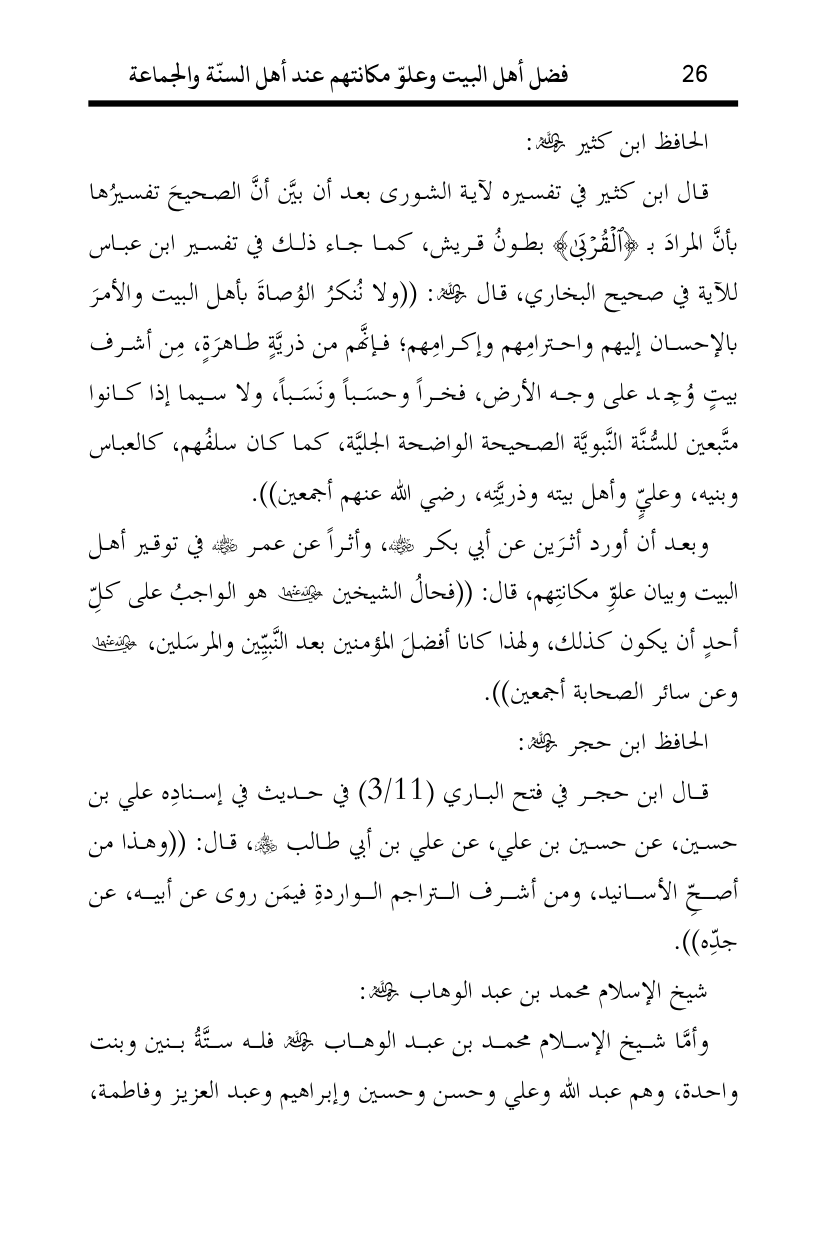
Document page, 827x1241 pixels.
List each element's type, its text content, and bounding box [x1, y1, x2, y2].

text الحافظ ابن كثير /: [89, 119, 738, 168]
text قال ابن حجر في فتح الباري (3/11) في حديث في إسنادِه علي بن حسين، عن حسين بن علي، عن علي بن أبي طالب ش، قال: ((وهذا من أصحِّ الأسانيد، ومن أشرف التراجم الواردةِ فيمَن روى عن أبيه، عن جدِّه)). [89, 768, 738, 967]
text الحافظ ابن حجر /: [89, 718, 738, 768]
text قال ابن كثير في تفسيره لآية الشورى بعد أن بيَّن أنَّ الصحيحَ تفسيرُها بأنَّ المرادَ بـ ﴿ٱلۡقُرۡبَىٰ﴾ بطونُ قريش، كما جاء ذلك في تفسير ابن عباس للآية في صحيح البخاري، قال /: ((ولا نُنكرُ الوُصاةَ بأهل البيت والأمرَ بالإحسان إليهم واحترامِهم وإكرامِهم؛ فإنَّهم من ذريَّةٍ طاهرَةٍ، مِن أشرف بيتٍ وُجِد على وجه الأرض، فخراً وحسَباً ونَسَباً، ولا سيما إذا كانوا متَّبعين للسُّنَّة النَّبويَّة الصحيحة الواضحة الجليَّة، كما كان سلفُهم، كالعباس وبنيه، وعليٍّ وأهل بيته وذريَّتِه، رضي الله عنهم أجمعين)). [89, 169, 738, 519]
text وبعد أن أورد أثرَين عن أبي بكر س، وأثراً عن عمر س في توقير أهل البيت وبيان علوِّ مكانتِهم، قال: ((فحالُ الشيخين ب هو الواجبُ على كلِّ أحدٍ أن يكون كذلك، ولهذا كانا أفضلَ المؤمنين بعد النَّبيِّين والمرسَلين، ب وعن سائر الصحابة أجمعين)). [89, 519, 738, 718]
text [89, 1018, 738, 1117]
text شيخ الإسلام محمد بن عبد الوهاب /: [89, 968, 738, 1017]
